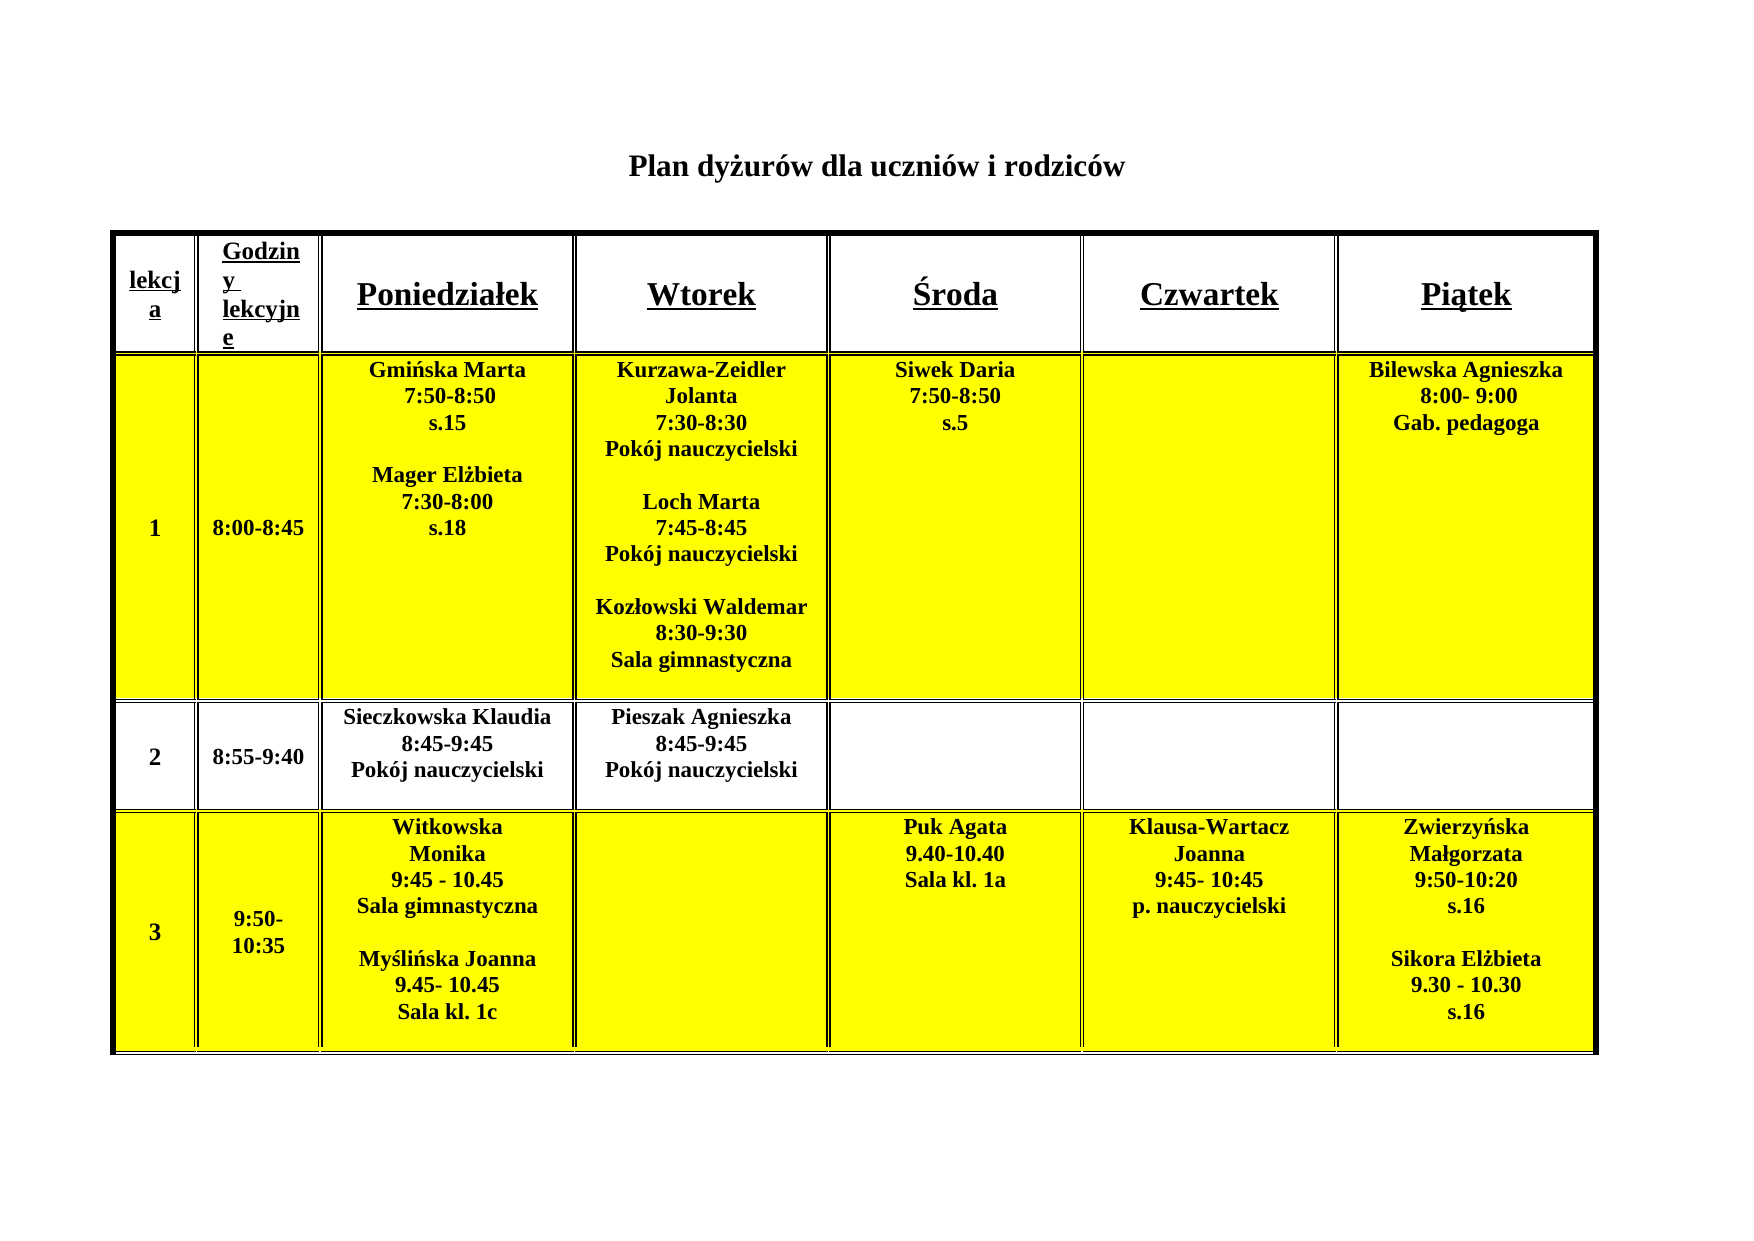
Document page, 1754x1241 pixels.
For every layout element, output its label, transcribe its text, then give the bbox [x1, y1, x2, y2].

table_cell 3 [116, 813, 196, 1051]
table_header Godziny lekcyjne [199, 236, 318, 351]
table_cell Bilewska Agnieszka 8:00- 9:00 Gab. pedagoga [1339, 356, 1593, 698]
table_cell [831, 703, 1080, 809]
table_cell Witkowska Monika 9:45 - 10.45 Sala gimnastyczna Myślińska Joanna 9.45- 10.45 Sala kl. 1c [320, 809, 574, 1051]
table_header Wtorek [577, 236, 826, 351]
table_cell 8:55-9:40 [199, 703, 318, 809]
table_cell [1084, 356, 1334, 698]
text Plan dyżurów dla uczniów i rodziców [118, 118, 1636, 183]
table_header Poniedziałek [323, 236, 572, 351]
table_cell Siwek Daria 7:50-8:50 s.5 [831, 356, 1080, 698]
table_cell Sieczkowska Klaudia 8:45-9:45 Pokój nauczycielski [323, 703, 572, 809]
table_cell Pieszak Agnieszka 8:45-9:45 Pokój nauczycielski [577, 703, 826, 809]
table_cell 2 [116, 703, 194, 809]
table_cell Zwierzyńska Małgorzata 9:50-10:20 s.16 Sikora Elżbieta 9.30 - 10.30 s.16 [1336, 809, 1593, 1051]
table_cell Kurzawa-Zeidler Jolanta 7:30-8:30 Pokój nauczycielski Loch Marta 7:45-8:45 Pokój nauczycielski Kozłowski Waldemar 8:30-9:30 Sala gimnastyczna [577, 356, 826, 698]
table_cell Klausa-Wartacz Joanna 9:45- 10:45 p. nauczycielski [1082, 813, 1336, 1051]
table_cell Puk Agata 9.40-10.40 Sala kl. 1a [828, 809, 1082, 1051]
table_header Czwartek [1084, 236, 1334, 351]
table_header lekcja [116, 236, 194, 351]
table_header Piątek [1339, 236, 1593, 351]
table_cell Gmińska Marta 7:50-8:50 s.15 Mager Elżbieta 7:30-8:00 s.18 [323, 356, 572, 698]
table_cell [1084, 703, 1334, 809]
table_cell [1339, 703, 1593, 809]
table_cell 9:50-10:35 [196, 809, 320, 1051]
table_header Środa [831, 236, 1080, 351]
table_cell 8:00-8:45 [199, 356, 318, 698]
table_cell [574, 809, 828, 1051]
table_cell 1 [116, 356, 194, 698]
